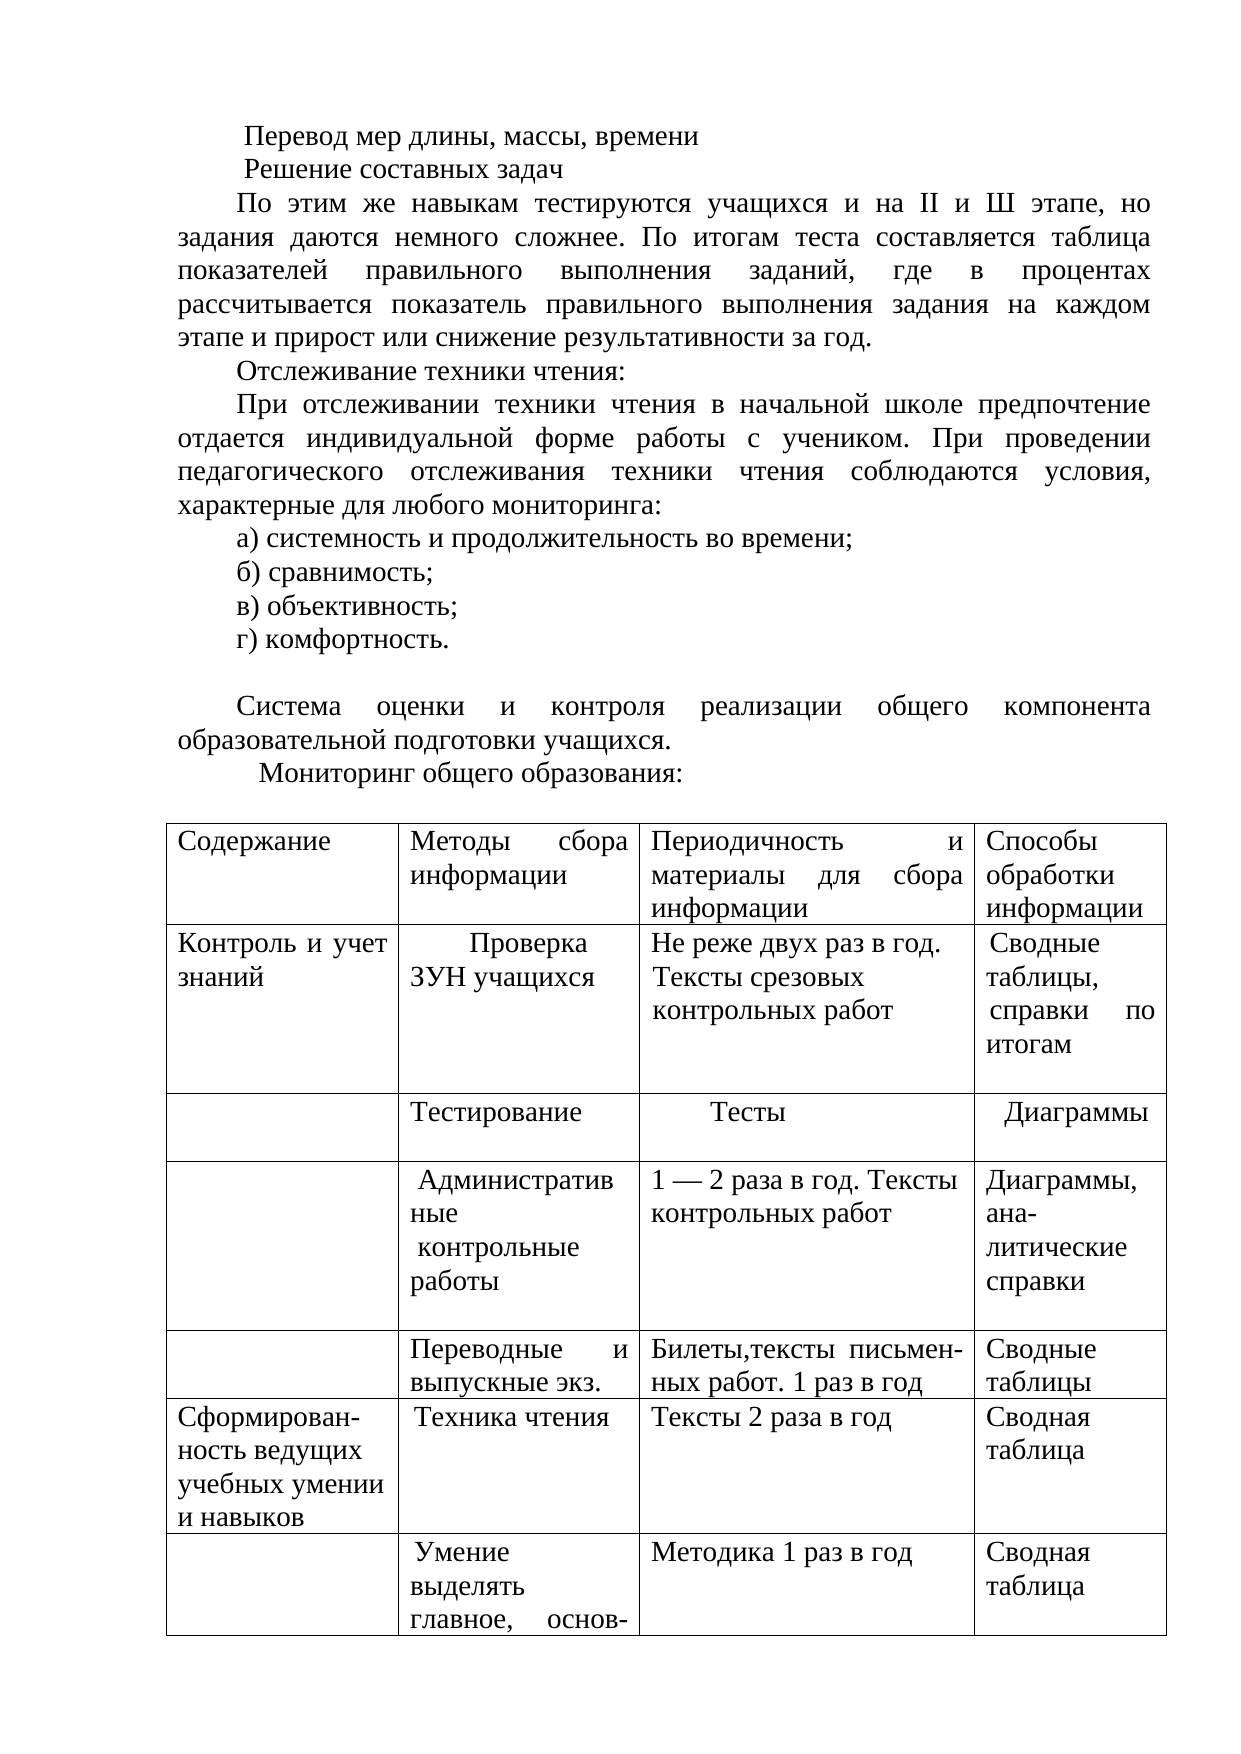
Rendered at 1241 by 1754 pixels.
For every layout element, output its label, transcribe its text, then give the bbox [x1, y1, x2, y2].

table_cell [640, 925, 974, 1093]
text в) объективность; [177, 588, 1152, 621]
text Перевод мер длины, массы, времени [177, 118, 1152, 152]
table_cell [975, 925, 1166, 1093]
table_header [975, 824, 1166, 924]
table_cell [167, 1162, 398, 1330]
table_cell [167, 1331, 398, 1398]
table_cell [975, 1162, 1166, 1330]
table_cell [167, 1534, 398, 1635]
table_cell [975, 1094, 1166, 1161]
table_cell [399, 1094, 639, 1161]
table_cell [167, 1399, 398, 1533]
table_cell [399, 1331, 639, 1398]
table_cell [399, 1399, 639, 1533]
text Мониторинг общего образования: [177, 755, 1152, 789]
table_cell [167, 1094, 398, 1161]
text г) комфортность. [177, 621, 1152, 655]
text При отслеживании техники чтения в начальной школе предпочтение отдается индивидуальной форме работы с учеником. При проведении педагогического отслеживания техники чтения соблюдаются условия, характерные для любого мониторинга: [177, 386, 1152, 521]
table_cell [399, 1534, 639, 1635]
text а) системность и продолжительность во времени; [177, 521, 1152, 554]
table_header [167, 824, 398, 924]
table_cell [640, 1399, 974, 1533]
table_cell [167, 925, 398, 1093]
text б) сравнимость; [177, 554, 1152, 588]
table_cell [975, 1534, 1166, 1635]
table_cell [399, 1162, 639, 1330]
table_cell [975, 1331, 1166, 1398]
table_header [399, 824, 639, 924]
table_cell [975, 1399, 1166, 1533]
text Система оценки и контроля реализации общего компонента образовательной подготовки учащихся. [177, 688, 1152, 755]
text Отслеживание техники чтения: [177, 353, 1152, 386]
text Решение составных задач [177, 152, 1152, 185]
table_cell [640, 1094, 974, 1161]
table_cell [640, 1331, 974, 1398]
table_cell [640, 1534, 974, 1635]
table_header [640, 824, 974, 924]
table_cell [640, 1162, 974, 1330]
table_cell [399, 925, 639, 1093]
text По этим же навыкам тестируются учащихся и на II и Ш этапе, но задания даются немного сложнее. По итогам теста составляется таблица показателей правильного выполнения заданий, где в процентах рассчитывается показатель правильного выполнения задания на каждом этапе и прирост или снижение результативности за год. [177, 185, 1152, 353]
